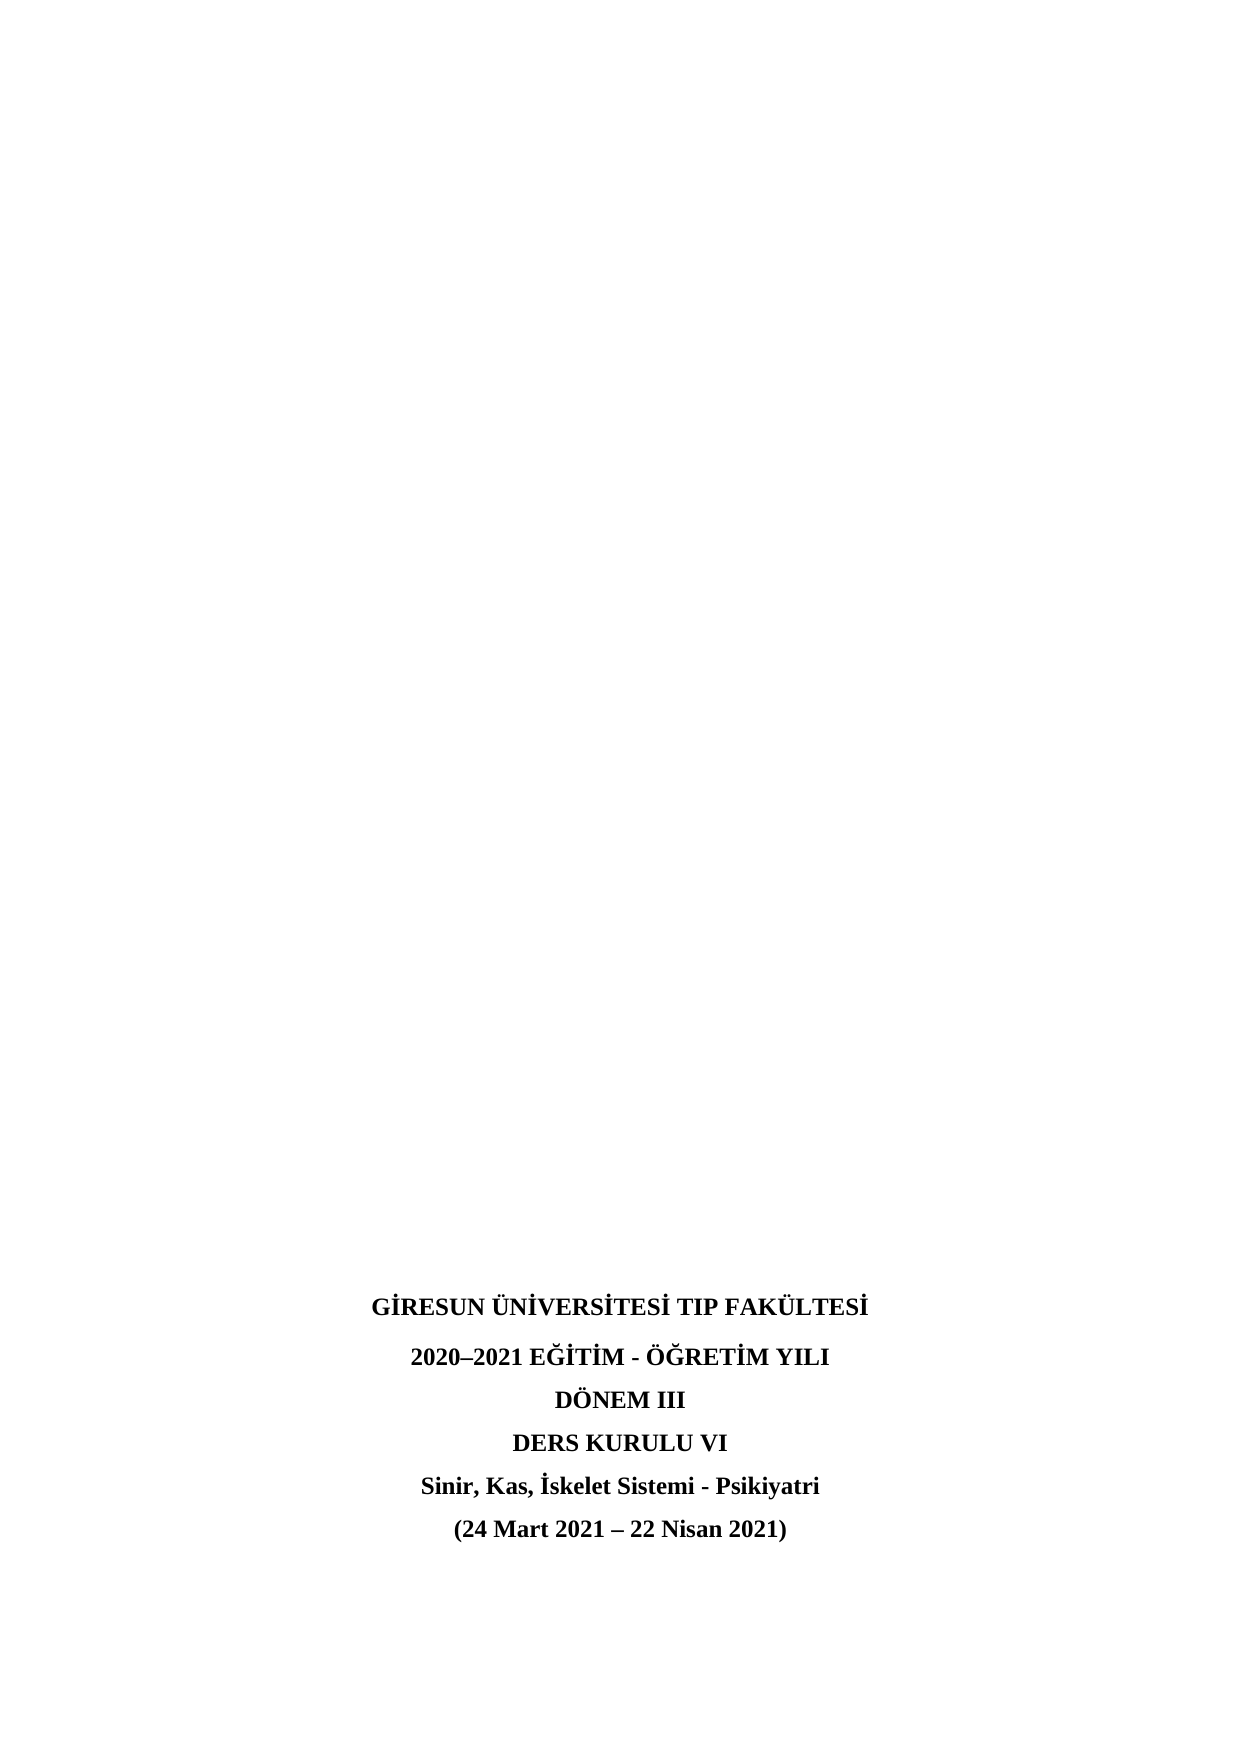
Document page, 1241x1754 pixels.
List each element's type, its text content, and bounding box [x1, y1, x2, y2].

text (24 Mart 2021 – 22 Nisan 2021) [148, 1514, 1093, 1543]
text DERS KURULU VI [148, 1428, 1093, 1457]
text DÖNEM III [148, 1385, 1093, 1414]
text 2020–2021 EĞİTİM - ÖĞRETİM YILI [148, 1342, 1093, 1371]
text GİRESUN ÜNİVERSİTESİ TIP FAKÜLTESİ [148, 1292, 1093, 1321]
text Sinir, Kas, İskelet Sistemi - Psikiyatri [148, 1471, 1093, 1500]
